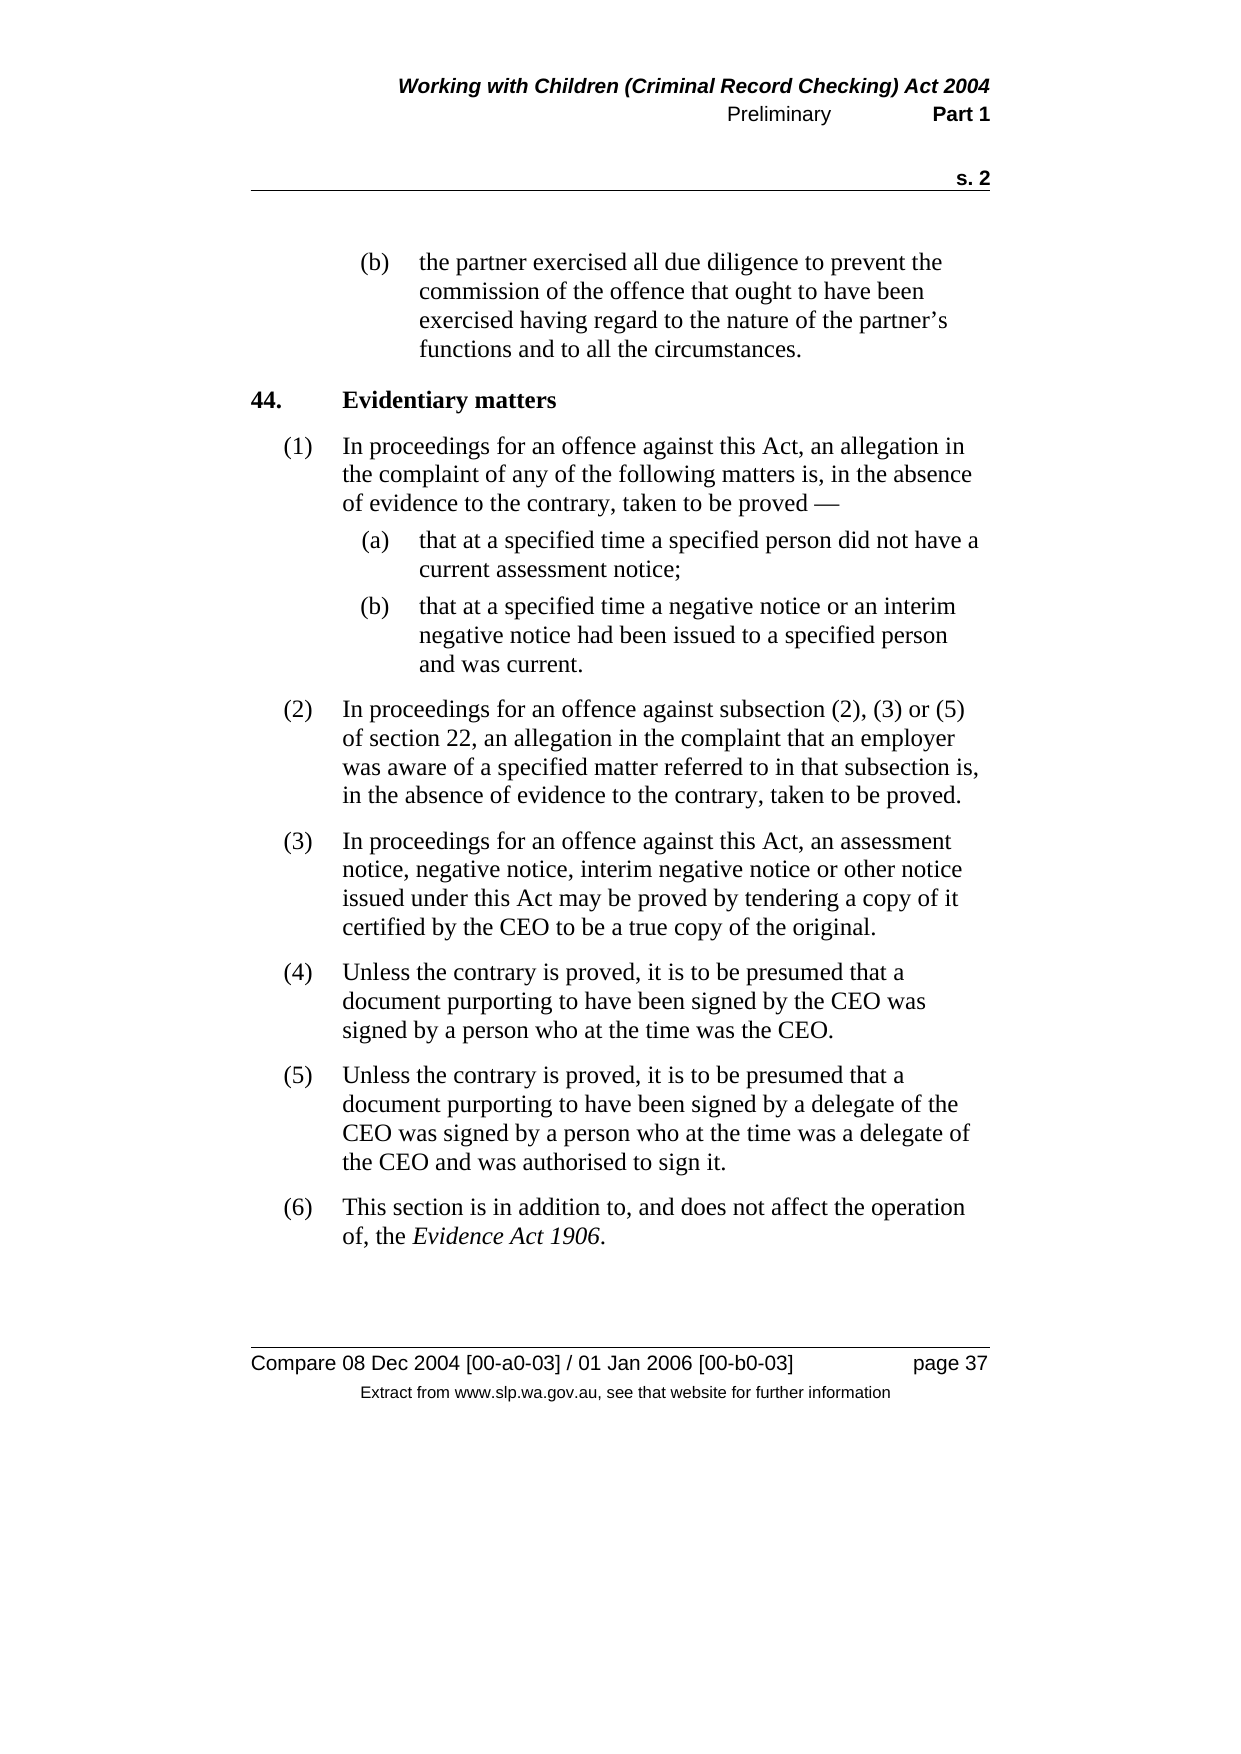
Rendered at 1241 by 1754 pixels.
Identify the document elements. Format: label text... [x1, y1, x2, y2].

text (3) In proceedings for an offence against this Act, an assessment notice, negative notice, interim negative notice or other notice issued under this Act may be proved by tendering a copy of it certified by the CEO to be a true copy of the original. [251, 826, 990, 941]
text (1) In proceedings for an offence against this Act, an allegation in the complaint of any of the following matters is, in the absence of evidence to the contrary, taken to be proved — [251, 431, 990, 517]
text (b) the partner exercised all due diligence to prevent the commission of the offence that ought to have been exercised having regard to the nature of the partner’s functions and to all the circumstances. [251, 247, 990, 362]
text (b) that at a specified time a negative notice or an interim negative notice had been issued to a specified person and was current. [251, 591, 990, 677]
text (a) that at a specified time a specified person did not have a current assessment notice; [251, 525, 990, 583]
text (6) This section is in addition to, and does not affect the operation of, the Evidence Act 1906. [251, 1192, 990, 1249]
text (2) In proceedings for an offence against subsection (2), (3) or (5) of section 22, an allegation in the complaint that an employer was aware of a specified matter referred to in that subsection is, in the absence of evidence to the contrary, taken to be proved. [251, 694, 990, 809]
text (4) Unless the contrary is proved, it is to be presumed that a document purporting to have been signed by the CEO was signed by a person who at the time was the CEO. [251, 957, 990, 1044]
text (5) Unless the contrary is proved, it is to be presumed that a document purporting to have been signed by a delegate of the CEO was signed by a person who at the time was a delegate of the CEO and was authorised to sign it. [251, 1060, 990, 1175]
subtitle 44. Evidentiary matters [251, 385, 990, 414]
